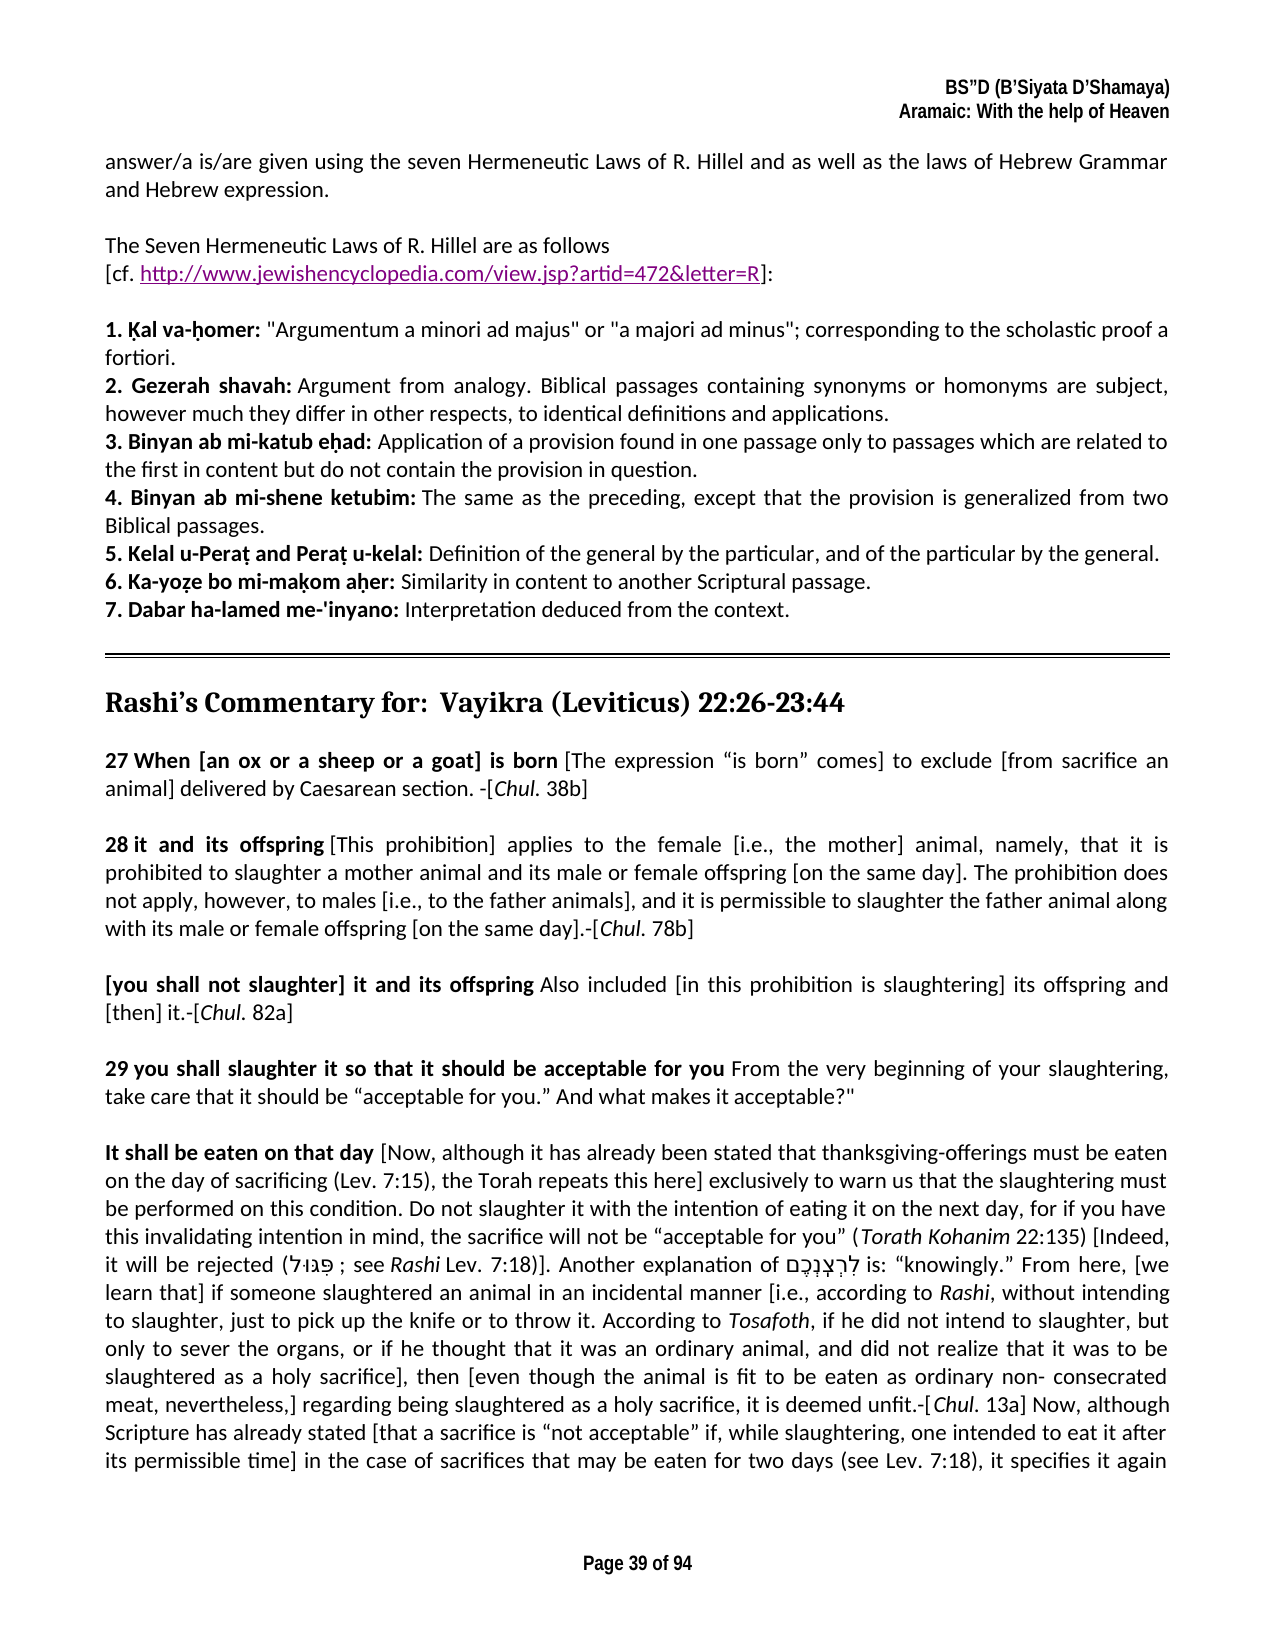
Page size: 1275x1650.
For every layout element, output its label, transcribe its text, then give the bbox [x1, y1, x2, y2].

text 4. Binyan ab mi-shene ketubim: The same as the preceding, except that the provision is generalized from two Biblical passages. [105, 483, 1170, 539]
text 28 it and its offspring [This prohibition] applies to the female [i.e., the mother] animal, namely, that it is prohibited to slaughter a mother animal and its male or female offspring [on the same day]. The prohibition does not apply, however, to males [i.e., to the father animals], and it is permissible to slaughter the father animal along with its male or female offspring [on the same day].-[Chul. 78b] [105, 830, 1170, 942]
text 7. Dabar ha-lamed me-'inyano: Interpretation deduced from the context. [105, 595, 1170, 623]
text 1. Ḳal va-ḥomer: "Argumentum a minori ad majus" or "a majori ad minus"; corresponding to the scholastic proof a fortiori. [105, 315, 1170, 371]
text [you shall not slaughter] it and its offspring Also included [in this prohibition is slaughtering] its offspring and [then] it.-[Chul. 82a] [105, 970, 1170, 1026]
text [105, 1138, 1170, 1474]
text Rashi’s Commentary for: ‎ Vayikra (Leviticus) 22:26-23:44‎‎ [105, 686, 1170, 719]
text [105, 147, 1170, 203]
text 5. Kelal u-Peraṭ and Peraṭ u-kelal: Definition of the general by the particular, and of the particular by the general. [105, 539, 1170, 567]
text The Seven Hermeneutic Laws of R. Hillel are as follows [105, 231, 1170, 259]
text [cf. http://www.jewishencyclopedia.com/view.jsp?artid=472&letter=R]: [105, 259, 1170, 287]
text 2. Gezerah shavah: Argument from analogy. Biblical passages containing synonyms or homonyms are subject, however much they differ in other respects, to identical definitions and applications. [105, 371, 1170, 427]
text 27 When [an ox or a sheep or a goat] is born [The expression “is born” comes] to exclude [from sacrifice an animal] delivered by Caesarean section. -[Chul. 38b] [105, 746, 1170, 802]
text 6. Ka-yoẓe bo mi-maḳom aḥer: Similarity in content to another Scriptural passage. [105, 567, 1170, 595]
text 3. Binyan ab mi-katub eḥad: Application of a provision found in one passage only to passages which are related to the first in content but do not contain the provision in question. [105, 427, 1170, 483]
text 29 you shall slaughter it so that it should be acceptable for you From the very beginning of your slaughtering, take care that it should be “acceptable for you.” And what makes it acceptable?" [105, 1054, 1170, 1110]
